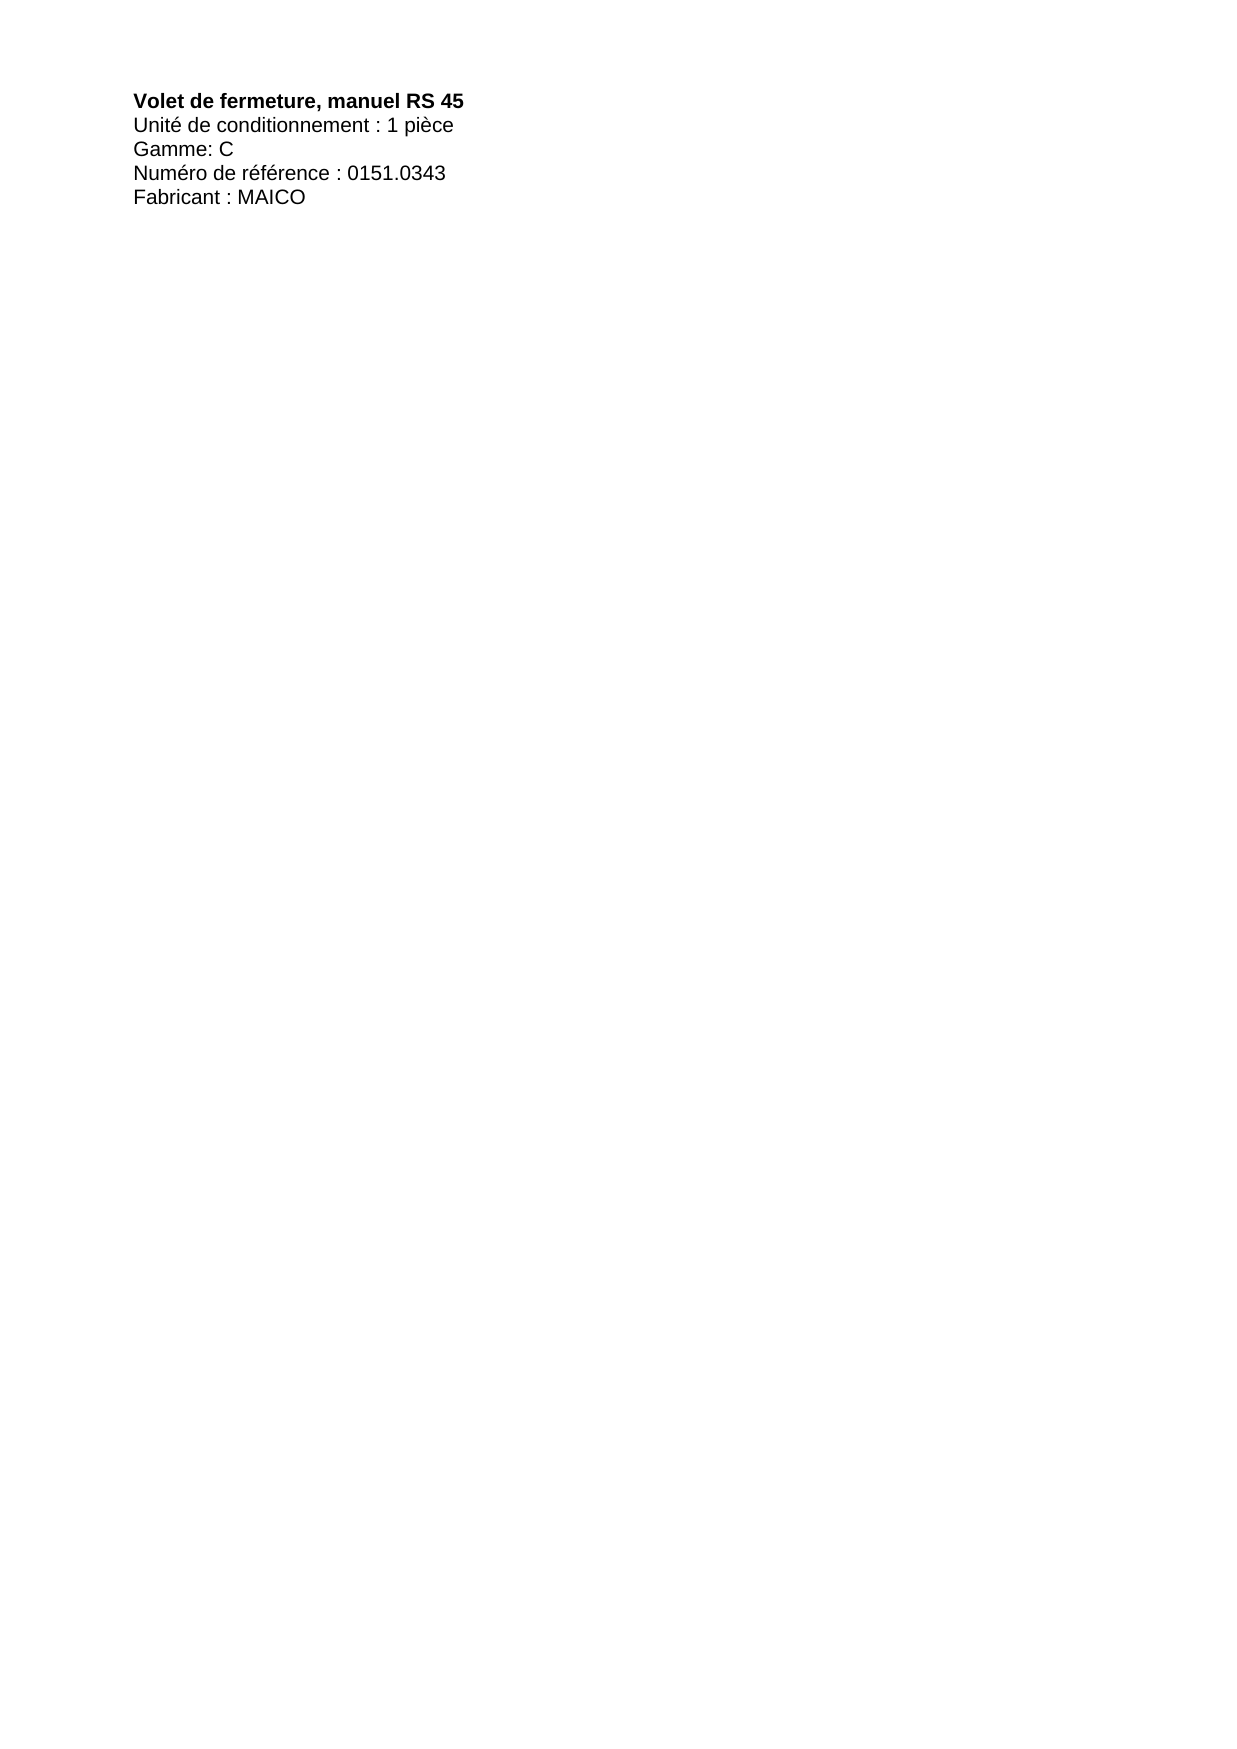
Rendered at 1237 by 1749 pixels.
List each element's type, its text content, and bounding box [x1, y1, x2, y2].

text Volet de fermeture, manuel RS 45Unité de conditionnement : 1 pièceGamme: C Numéro de référence : 0151.0343Fabricant : MAICO [133, 89, 1148, 208]
